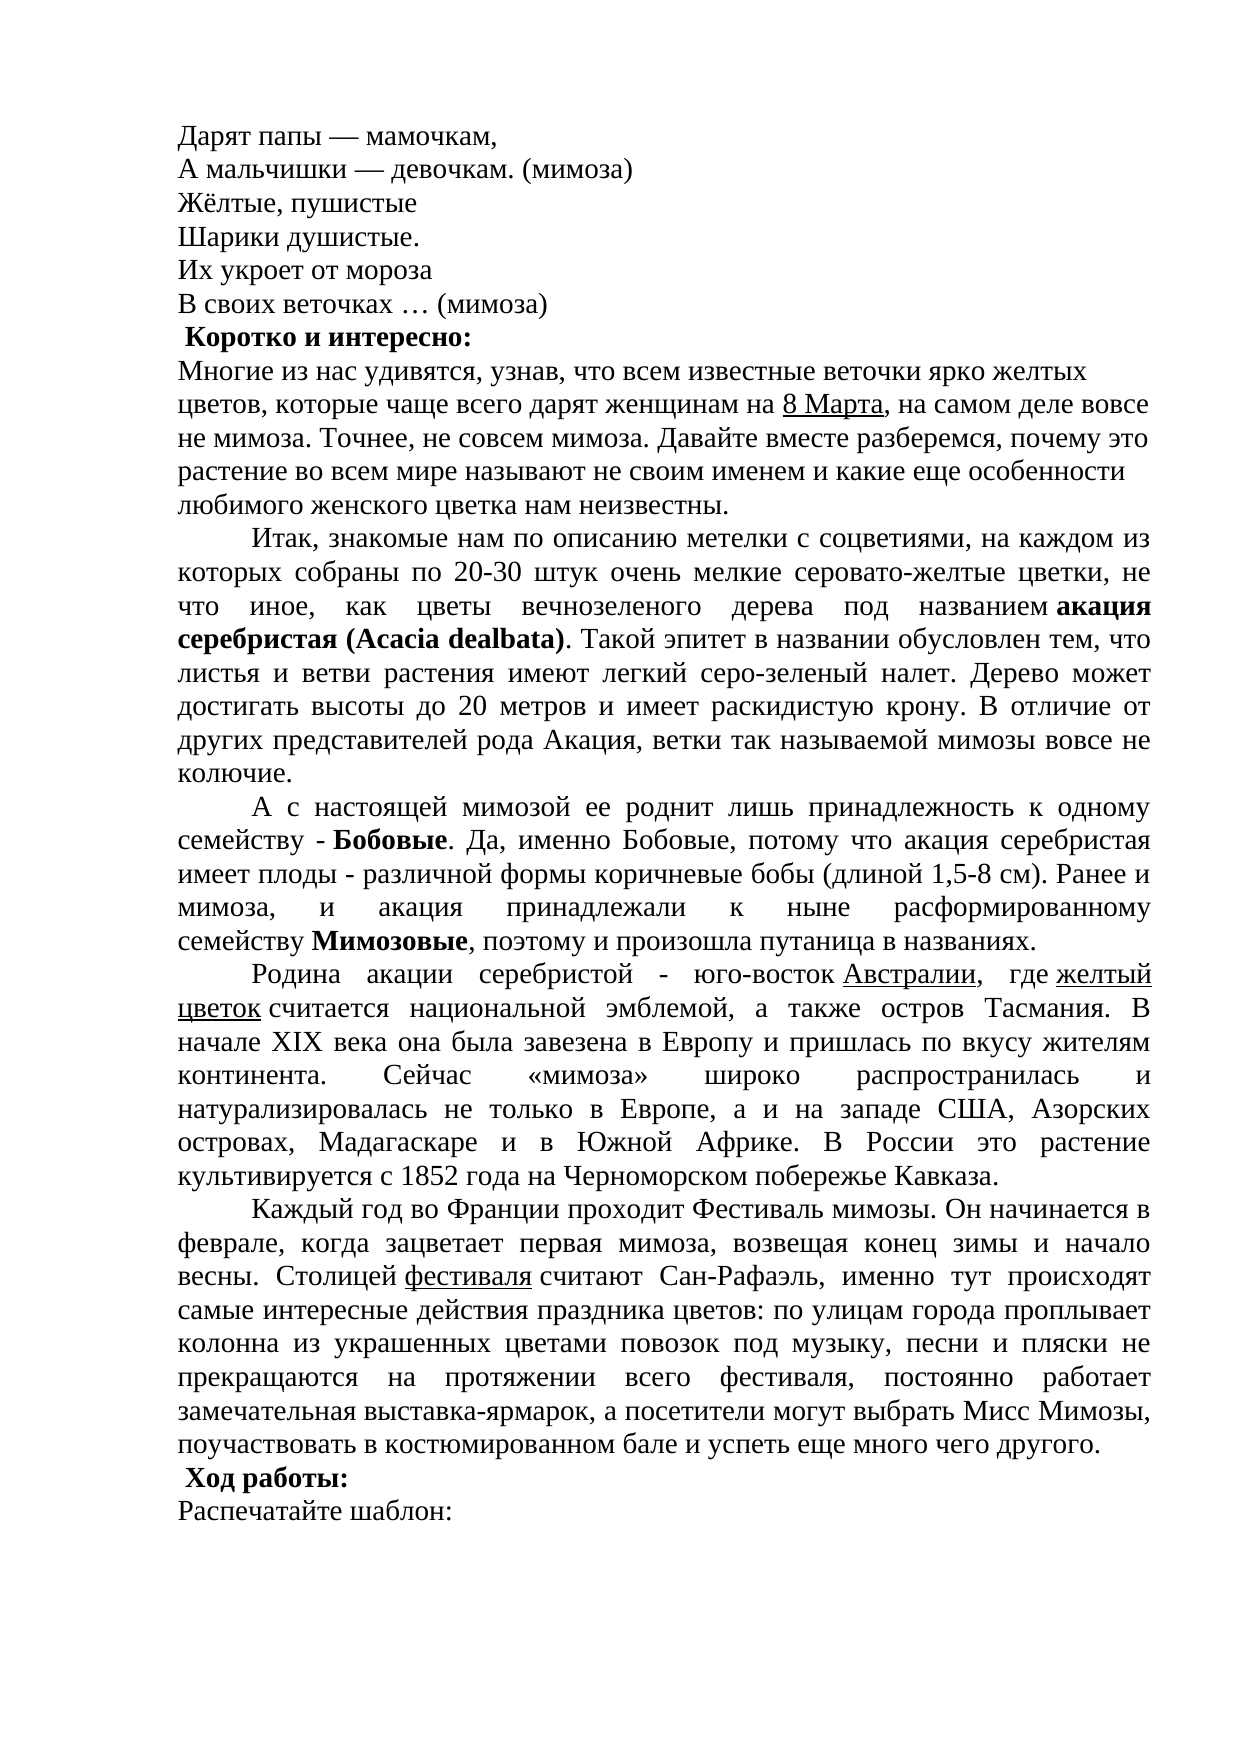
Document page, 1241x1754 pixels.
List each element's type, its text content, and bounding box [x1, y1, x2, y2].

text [177, 118, 1152, 185]
text Каждый год во Франции проходит Фестиваль мимозы. Он начинается в феврале, когда зацветает первая мимоза, возвещая конец зимы и начало весны. Столицей фестиваля считают Сан-Рафаэль, именно тут происходят самые интересные действия праздника цветов: по улицам города проплывает колонна из украшенных цветами повозок под музыку, песни и пляски не прекращаются на протяжении всего фестиваля, постоянно работает замечательная выставка-ярмарок, а посетители могут выбрать Мисс Мимозы, поучаствовать в костюмированном бале и успеть еще много чего другого. [177, 1191, 1152, 1460]
text Итак, знакомые нам по описанию метелки с соцветиями, на каждом из которых собраны по 20-30 штук очень мелкие серовато-желтые цветки, не что иное, как цветы вечнозеленого дерева под названием акация серебристая (Acacia dealbata). Такой эпитет в названии обусловлен тем, что листья и ветви растения имеют легкий серо-зеленый налет. Дерево может достигать высоты до 20 метров и имеет раскидистую крону. В отличие от других представителей рода Акация, ветки так называемой мимозы вовсе не колючие. [177, 521, 1152, 789]
text Коротко и интересно: [177, 319, 1152, 353]
text Жёлтые, пушистые Шарики душистые. Их укроет от мороза В своих веточках … (мимоза) [177, 185, 1152, 319]
text А с настоящей мимозой ее роднит лишь принадлежность к одному семейству - Бобовые. Да, именно Бобовые, потому что акация серебристая имеет плоды - различной формы коричневые бобы (длиной 1,5-8 см). Ранее и мимоза, и акация принадлежали к ныне расформированному семейству Мимозовые, поэтому и произошла путаница в названиях. [177, 789, 1152, 957]
text Родина акации серебристой - юго-восток Австралии, где желтый цветок считается национальной эмблемой, а также остров Тасмания. В начале XIX века она была завезена в Европу и пришлась по вкусу жителям континента. Сейчас «мимоза» широко распространилась и натурализировалась не только в Европе, а и на западе США, Азорских островах, Мадагаскаре и в Южной Африке. В России это растение культивируется с 1852 года на Черноморском побережье Кавказа. [177, 957, 1152, 1191]
text Распечатайте шаблон: [177, 1493, 1152, 1527]
text Ход работы: [177, 1460, 1152, 1493]
text Многие из нас удивятся, узнав, что всем известные веточки ярко желтых цветов, которые чаще всего дарят женщинам на 8 Марта, на самом деле вовсе не мимоза. Точнее, не совсем мимоза. Давайте вместе разберемся, почему это растение во всем мире называют не своим именем и какие еще особенности любимого женского цветка нам неизвестны. [177, 353, 1152, 521]
